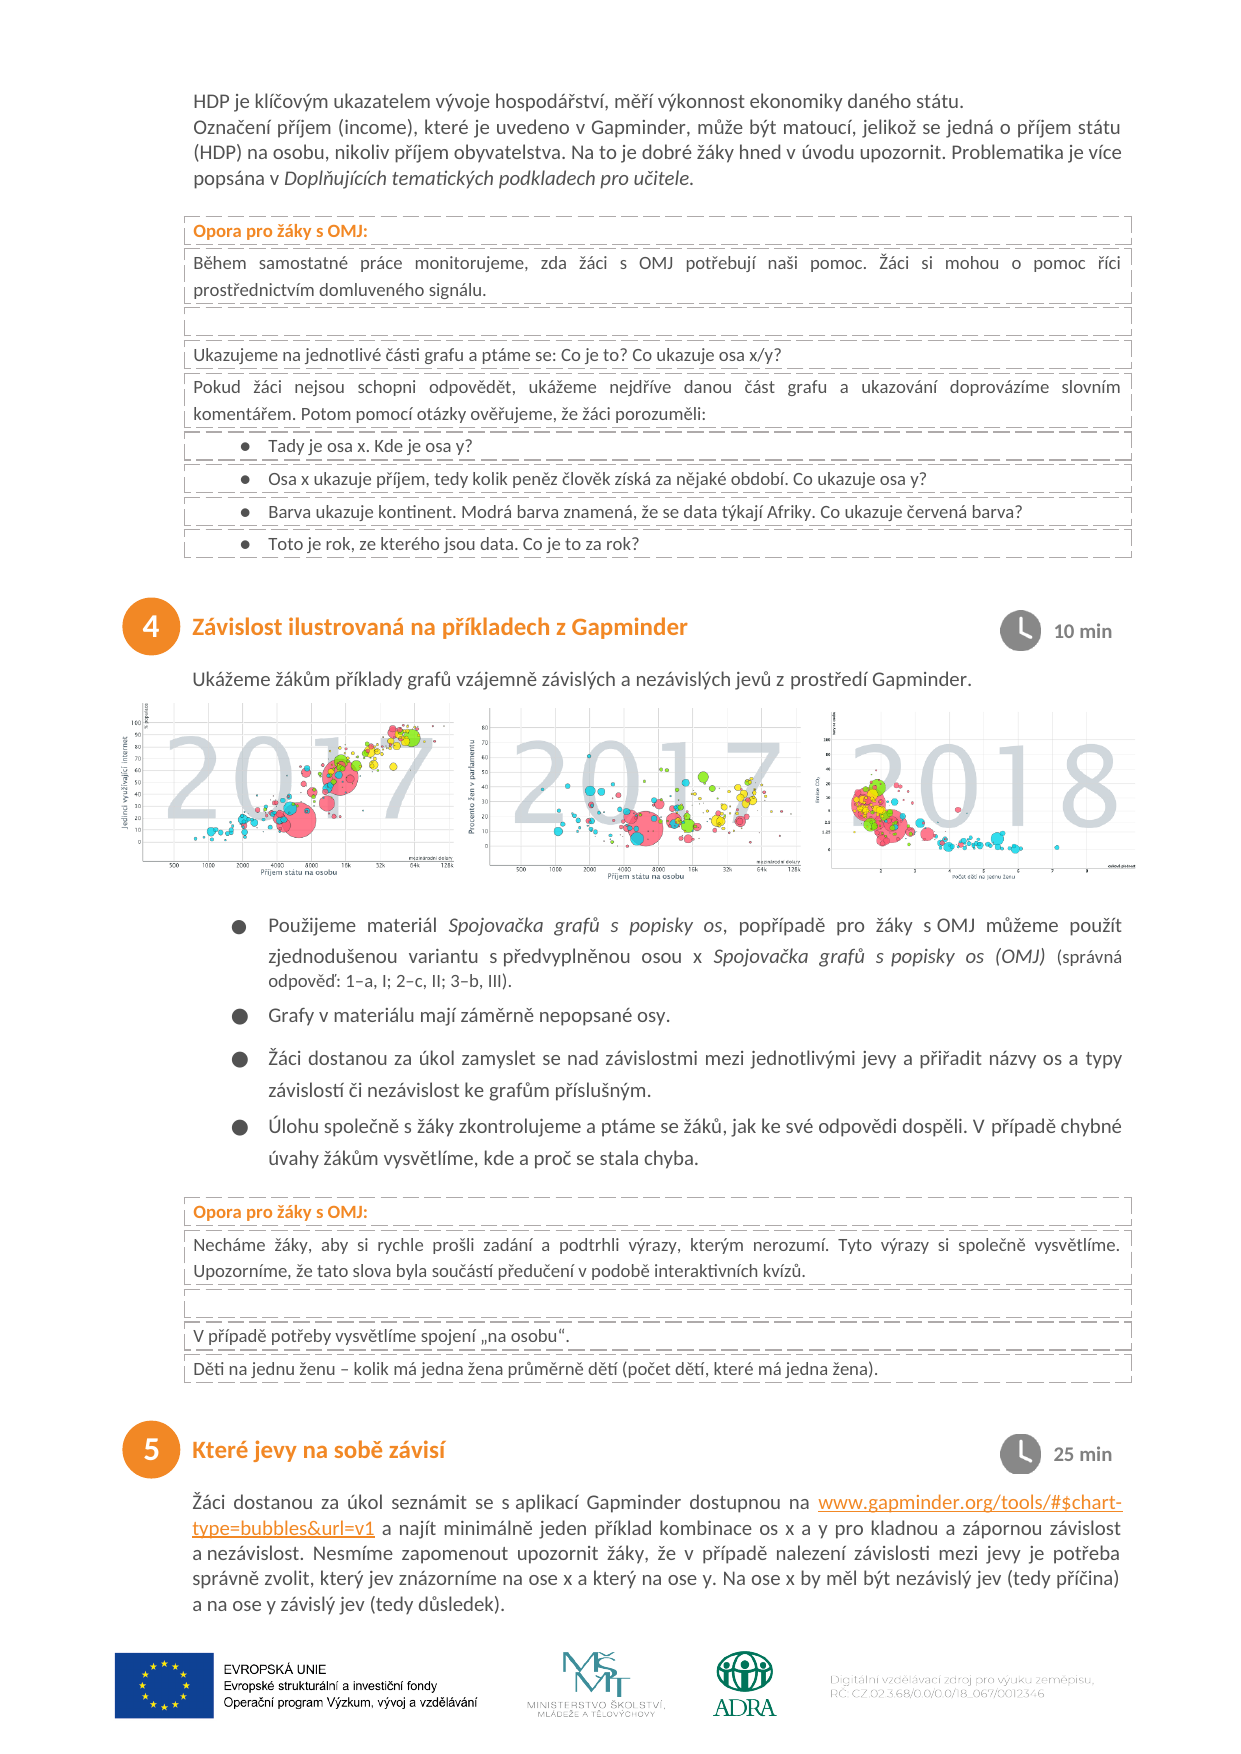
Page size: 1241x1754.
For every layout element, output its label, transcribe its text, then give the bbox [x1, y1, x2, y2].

text Necháme žáky, aby si rychle prošli zadání a podtrhli výrazy, kterým nerozumí. Tyto výrazy si společně vysvětlíme. Upozorníme, že tato slova byla součástí předučení v podobě interaktivních kvízů. [184, 1230, 1132, 1285]
text ● Osa x ukazuje příjem, tedy kolik peněz člověk získá za nějaké období. Co ukazuje osa y? [184, 464, 1132, 493]
list Úlohu společně s žáky zkontrolujeme a ptáme se žáků, jak ke své odpovědi dospěli. V případě chybné úvahy žákům vysvětlíme, kde a proč se stala chyba. [231, 1103, 1122, 1171]
list Grafy v materiálu mají záměrně nepopsané osy. [231, 992, 1122, 1034]
list Označení příjem (income), které je uvedeno v Gapminder, může být matoucí, jelikož se jedná o příjem státu (HDP) na osobu, nikoliv příjem obyvatelstva. Na to je dobré žáky hned v úvodu upozornit. Problematika je více popsána v Doplňujících tematických podkladech pro učitele. [193, 114, 1122, 190]
text Ukážeme žákům příklady grafů vzájemně závislých a nezávislých jevů z prostředí Gapminder. [118, 666, 1122, 691]
text ● Tady je osa x. Kde je osa y? [184, 431, 1132, 461]
text Které jevy na sobě závisí [1043, 1435, 1122, 1465]
text Pokud žáci nejsou schopni odpovědět, ukážeme nejdříve danou část grafu a ukazování doprovázíme slovním komentářem. Potom pomocí otázky ověřujeme, že žáci porozuměli: [184, 372, 1132, 428]
text Opora pro žáky s OMJ: [184, 216, 1132, 245]
text Děti na jednu ženu – kolik má jedna žena průměrně dětí (počet dětí, které má jedna žena). [184, 1354, 1132, 1383]
text Opora pro žáky s OMJ: [184, 1197, 1132, 1226]
list Žáci dostanou za úkol zamyslet se nad závislostmi mezi jednotlivými jevy a přiřadit názvy os a typy závislostí či nezávislost ke grafům příslušným. [231, 1034, 1122, 1103]
text Během samostatné práce monitorujeme, zda žáci s OMJ potřebují naši pomoc. Žáci si mohou o pomoc říci prostřednictvím domluveného signálu. [184, 248, 1132, 304]
text Závislost ilustrovaná na příkladech z Gapminder [192, 611, 999, 642]
text Žáci dostanou za úkol seznámit se s aplikací Gapminder dostupnou na www.gapminder.org/tools/#$chart-type=bubbles&url=v1 a najít minimálně jeden příklad kombinace os x a y pro kladnou a zápornou závislost a nezávislost. Nesmíme zapomenout upozornit žáky, že v případě nalezení závislosti mezi jevy je potřeba správně zvolit, který jev znázorníme na ose x a který na ose y. Na ose x by měl být nezávislý jev (tedy příčina) a na ose y závislý jev (tedy důsledek). [192, 1489, 1122, 1616]
text Ukazujeme na jednotlivé části grafu a ptáme se: Co je to? Co ukazuje osa x/y? [184, 340, 1132, 369]
list HDP je klíčovým ukazatelem vývoje hospodářství, měří výkonnost ekonomiky daného státu. [193, 89, 1122, 114]
list Použijeme materiál Spojovačka grafů s popisky os, popřípadě pro žáky s OMJ můžeme použít zjednodušenou variantu s předvyplněnou osou x Spojovačka grafů s popisky os (OMJ) (správná odpověď: 1–a, I; 2–c, II; 3–b, III). [231, 876, 1122, 992]
picture [1000, 610, 1041, 651]
picture [1000, 1434, 1041, 1474]
text ● Barva ukazuje kontinent. Modrá barva znamená, že se data týkají Afriky. Co ukazuje červená barva? [184, 497, 1132, 526]
text V případě potřeby vysvětlíme spojení „na osobu“. [184, 1321, 1132, 1351]
text ● Toto je rok, ze kterého jsou data. Co je to za rok? [184, 529, 1132, 558]
text Které jevy na sobě závisí [192, 1435, 999, 1465]
picture [121, 703, 1136, 880]
picture [112, 1650, 1124, 1721]
